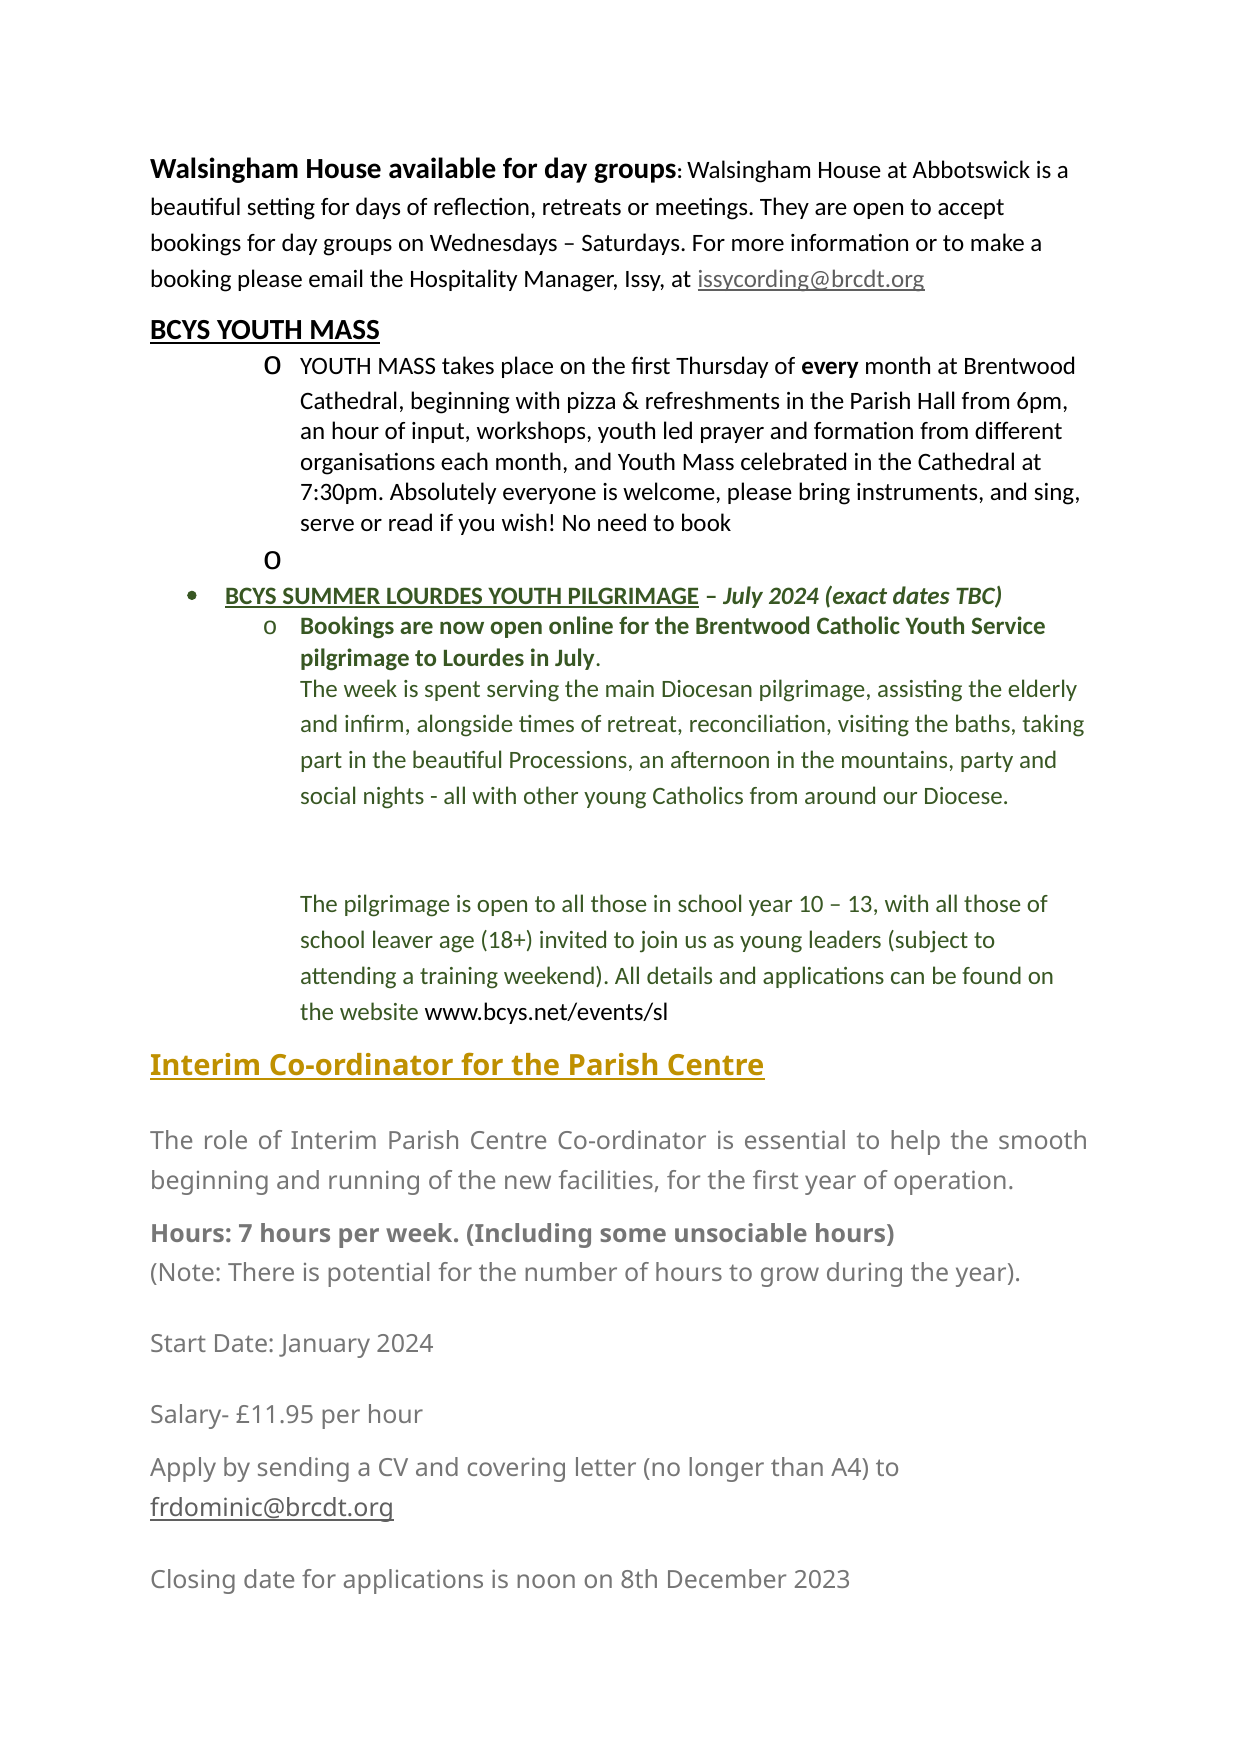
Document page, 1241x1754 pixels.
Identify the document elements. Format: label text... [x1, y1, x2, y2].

list Bookings are now open online for the Brentwood Catholic Youth Service pilgrimage to Lourdes in July. [262, 610, 1090, 673]
list BCYS SUMMER LOURDES YOUTH PILGRIMAGE – July 2024 (exact dates TBC) [187, 580, 1090, 610]
text Walsingham House available for day groups: Walsingham House at Abbotswick is a beautiful setting for days of reflection, retreats or meetings. They are open to accept bookings for day groups on Wednesdays – Saturdays. For more information or to make a booking please email the Hospitality Manager, Issy, at issycording@brcdt.org [150, 150, 1090, 293]
text The role of Interim Parish Centre Co-ordinator is essential to help the smooth beginning and running of the new facilities, for the first year of operation. [150, 1123, 1090, 1197]
list The pilgrimage is open to all those in school year 10 – 13, with all those of school leaver age (18+) invited to join us as young leaders (subject to attending a training weekend). All details and applications can be found on the website www.bcys.net/events/sl [300, 888, 1090, 1027]
text Interim Co-ordinator for the Parish Centre [150, 1044, 1090, 1084]
text Salary- £11.95 per hour [150, 1397, 1090, 1431]
text BCYS YOUTH MASS [150, 311, 1090, 347]
text Closing date for applications is noon on 8th December 2023 [150, 1561, 1090, 1595]
text Start Date: January 2024 [150, 1326, 1090, 1360]
text (Note: There is potential for the number of hours to grow during the year). [150, 1254, 1090, 1288]
text Apply by sending a CV and covering letter (no longer than A4) to frdominic@brcdt.org [150, 1450, 1090, 1524]
list The week is spent serving the main Diocesan pilgrimage, assisting the elderly and infirm, alongside times of retreat, reconciliation, visiting the baths, taking part in the beautiful Processions, an afternoon in the mountains, party and social nights - all with other young Catholics from around our Diocese. [300, 673, 1090, 811]
list YOUTH MASS takes place on the first Thursday of every month at Brentwood Cathedral, beginning with pizza & refreshments in the Parish Hall from 6pm, an hour of input, workshops, youth led prayer and formation from different organisations each month, and Youth Mass celebrated in the Cathedral at 7:30pm. Absolutely everyone is welcome, please bring instruments, and sing, serve or read if you wish! No need to book [262, 347, 1090, 537]
text Hours: 7 hours per week. (Including some unsociable hours) [150, 1215, 1090, 1249]
